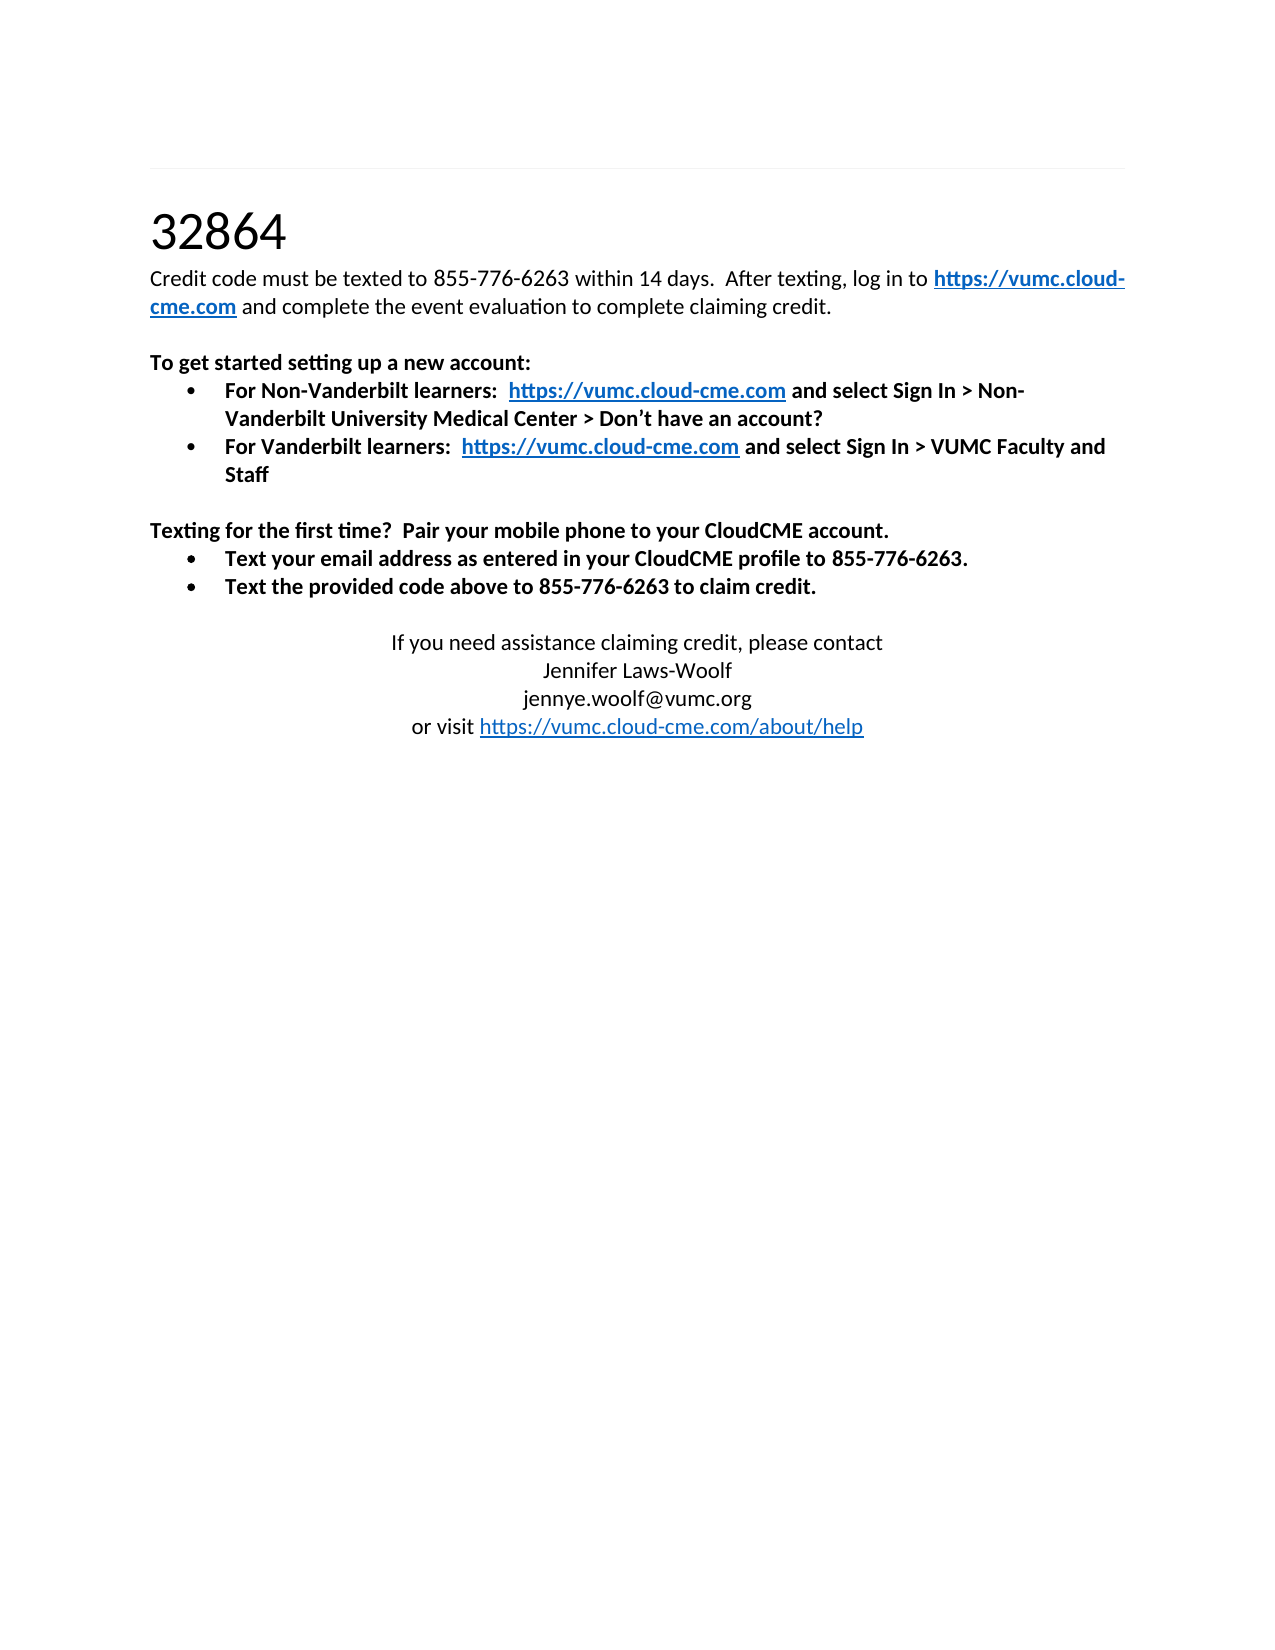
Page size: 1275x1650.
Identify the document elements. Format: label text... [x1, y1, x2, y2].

text If you need assistance claiming credit, please contact [150, 628, 1125, 656]
text Credit code must be texted to 855-776-6263 within 14 days. After texting, log in to https://vumc.cloud-cme.com and complete the event evaluation to complete claiming credit. [150, 263, 1125, 320]
list For Non-Vanderbilt learners: https://vumc.cloud-cme.com and select Sign In > Non-Vanderbilt University Medical Center > Don’t have an account? [187, 376, 1125, 432]
text 32864 [150, 197, 1125, 263]
list Text your email address as entered in your CloudCME profile to 855-776-6263. [187, 544, 1125, 572]
list For Vanderbilt learners: https://vumc.cloud-cme.com and select Sign In > VUMC Faculty and Staff [187, 432, 1125, 488]
list Text the provided code above to 855-776-6263 to claim credit. [187, 572, 1125, 600]
text To get started setting up a new account: [150, 348, 1125, 376]
text Jennifer Laws-Woolf [150, 656, 1125, 684]
text Texting for the first time? Pair your mobile phone to your CloudCME account. [150, 516, 1125, 544]
text jennye.woolf@vumc.org [150, 684, 1125, 712]
text or visit https://vumc.cloud-cme.com/about/help [150, 712, 1125, 740]
